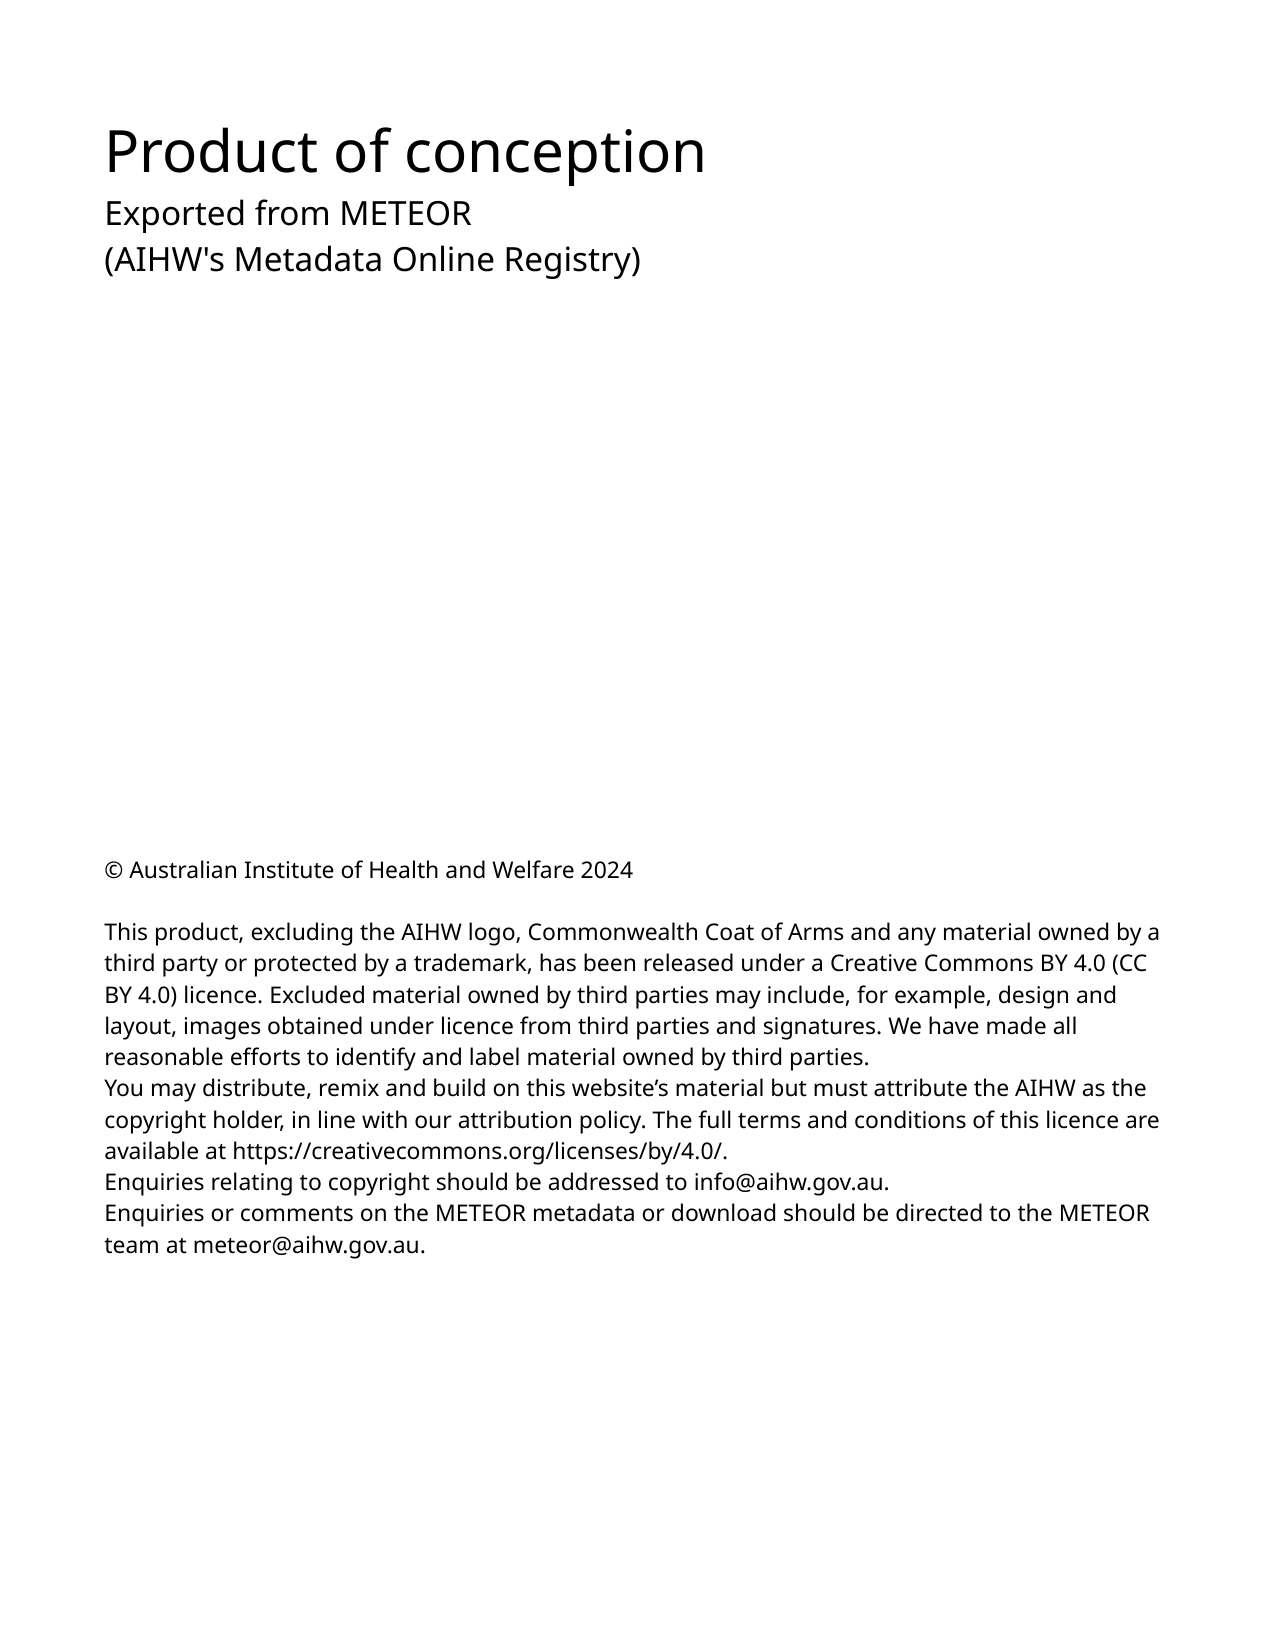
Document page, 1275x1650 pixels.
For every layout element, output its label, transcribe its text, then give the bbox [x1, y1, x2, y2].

text This product, excluding the AIHW logo, Commonwealth Coat of Arms and any material owned by a third party or protected by a trademark, has been released under a Creative Commons BY 4.0 (CC BY 4.0) licence. Excluded material owned by third parties may include, for example, design and layout, images obtained under licence from third parties and signatures. We have made all reasonable efforts to identify and label material owned by third parties. [104, 916, 1171, 1072]
subtitle Exported from METEOR [104, 190, 1171, 235]
title Product of conception [104, 110, 1171, 190]
text You may distribute, remix and build on this website’s material but must attribute the AIHW as the copyright holder, in line with our attribution policy. The full terms and conditions of this licence are available at https://creativecommons.org/licenses/by/4.0/. [104, 1072, 1171, 1166]
text Enquiries relating to copyright should be addressed to info@aihw.gov.au. [104, 1166, 1171, 1197]
text Enquiries or comments on the METEOR metadata or download should be directed to the METEOR team at meteor@aihw.gov.au. [104, 1197, 1171, 1260]
subtitle (AIHW's Metadata Online Registry) [104, 235, 1171, 281]
text © Australian Institute of Health and Welfare 2024 [104, 854, 1171, 885]
